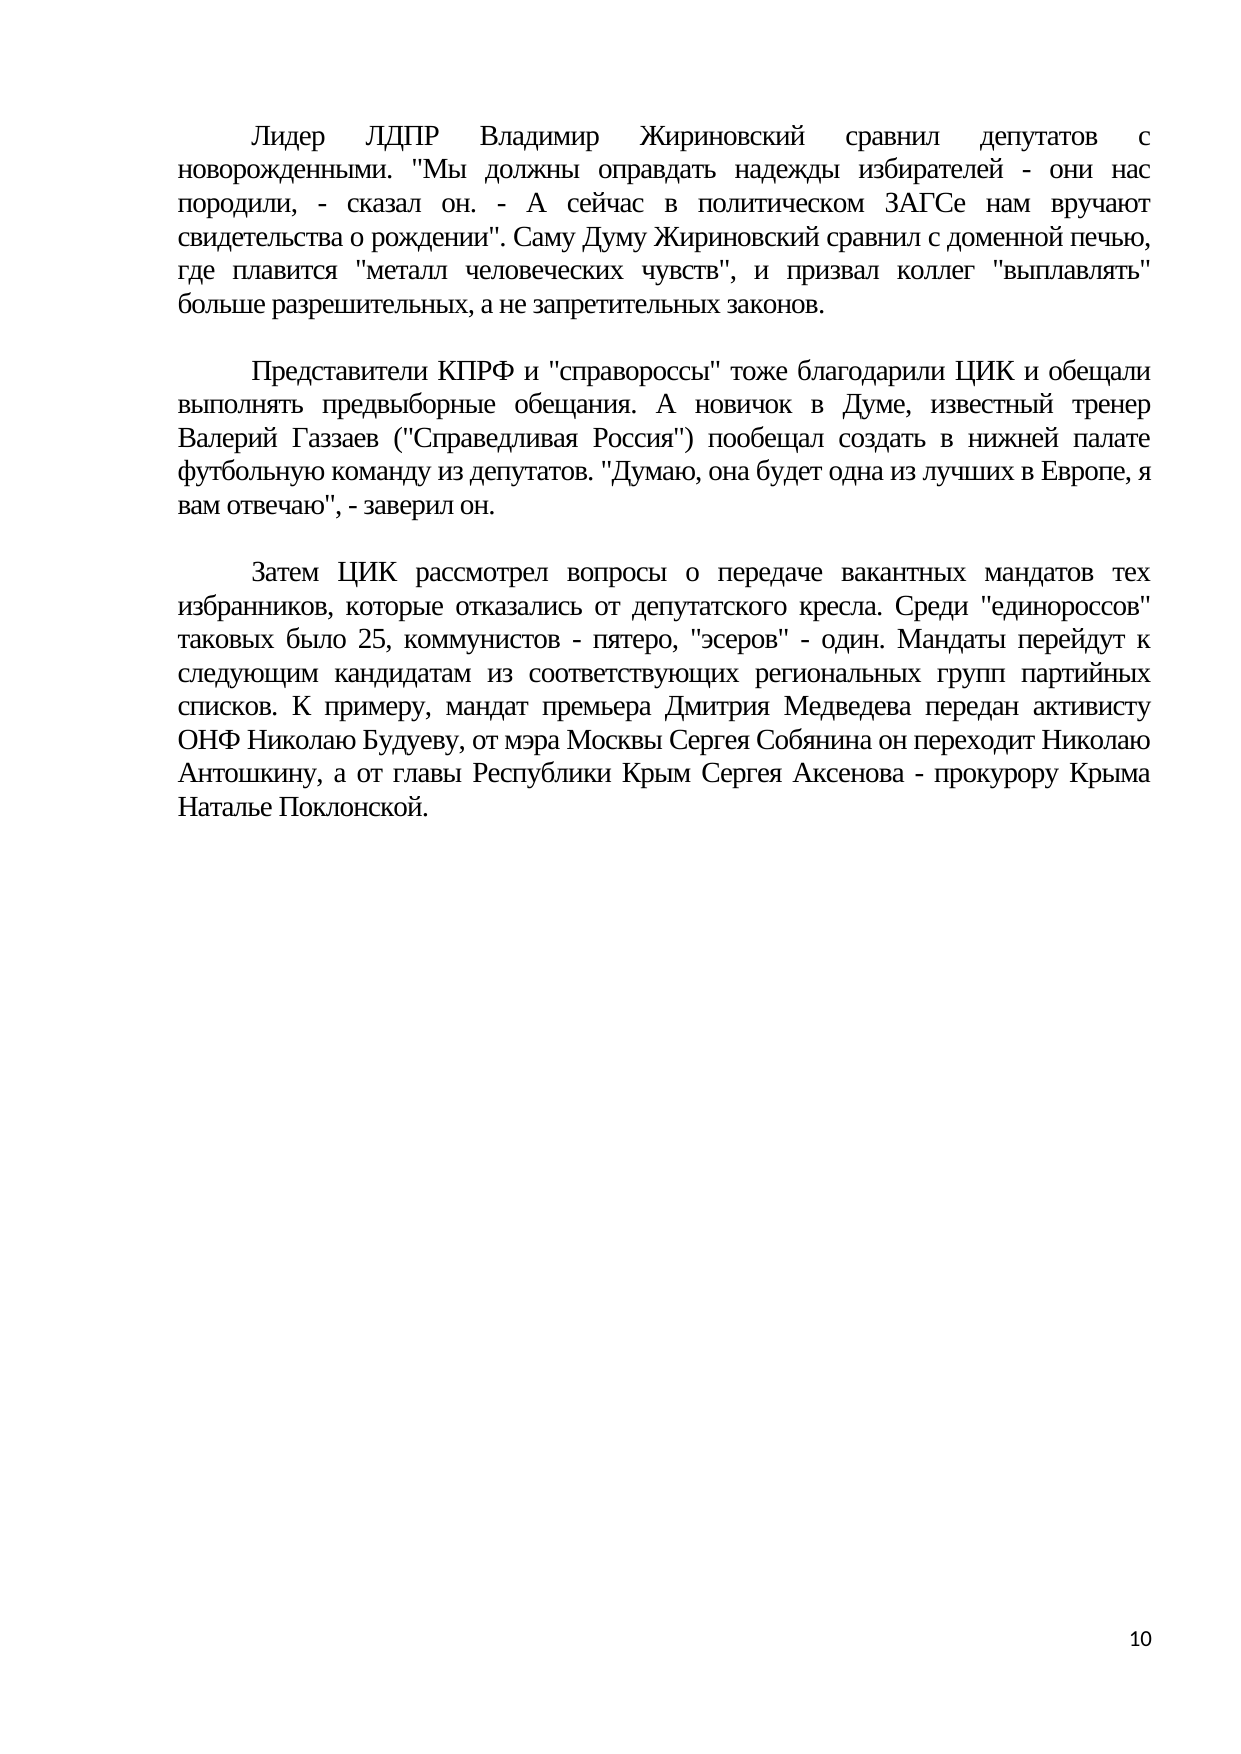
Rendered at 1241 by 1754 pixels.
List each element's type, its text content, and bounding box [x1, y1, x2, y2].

text Лидер ЛДПР Владимир Жириновский сравнил депутатов с новорожденными. "Мы должны оправдать надежды избирателей - они нас породили, - сказал он. - А сейчас в политическом ЗАГСе нам вручают свидетельства о рождении". Саму Думу Жириновский сравнил с доменной печью, где плавится "металл человеческих чувств", и призвал коллег "выплавлять" больше разрешительных, а не запретительных законов. [177, 118, 1152, 319]
text Затем ЦИК рассмотрел вопросы о передаче вакантных мандатов тех избранников, которые отказались от депутатского кресла. Среди "единороссов" таковых было 25, коммунистов - пятеро, "эсеров" - один. Мандаты перейдут к следующим кандидатам из соответствующих региональных групп партийных списков. К примеру, мандат премьера Дмитрия Медведева передан активисту ОНФ Николаю Будуеву, от мэра Москвы Сергея Собянина он переходит Николаю Антошкину, а от главы Республики Крым Сергея Аксенова - прокурору Крыма Наталье Поклонской. [177, 554, 1152, 822]
text Представители КПРФ и "справороссы" тоже благодарили ЦИК и обещали выполнять предвыборные обещания. А новичок в Думе, известный тренер Валерий Газзаев ("Справедливая Россия") пообещал создать в нижней палате футбольную команду из депутатов. "Думаю, она будет одна из лучших в Европе, я вам отвечаю", - заверил он. [177, 353, 1152, 521]
